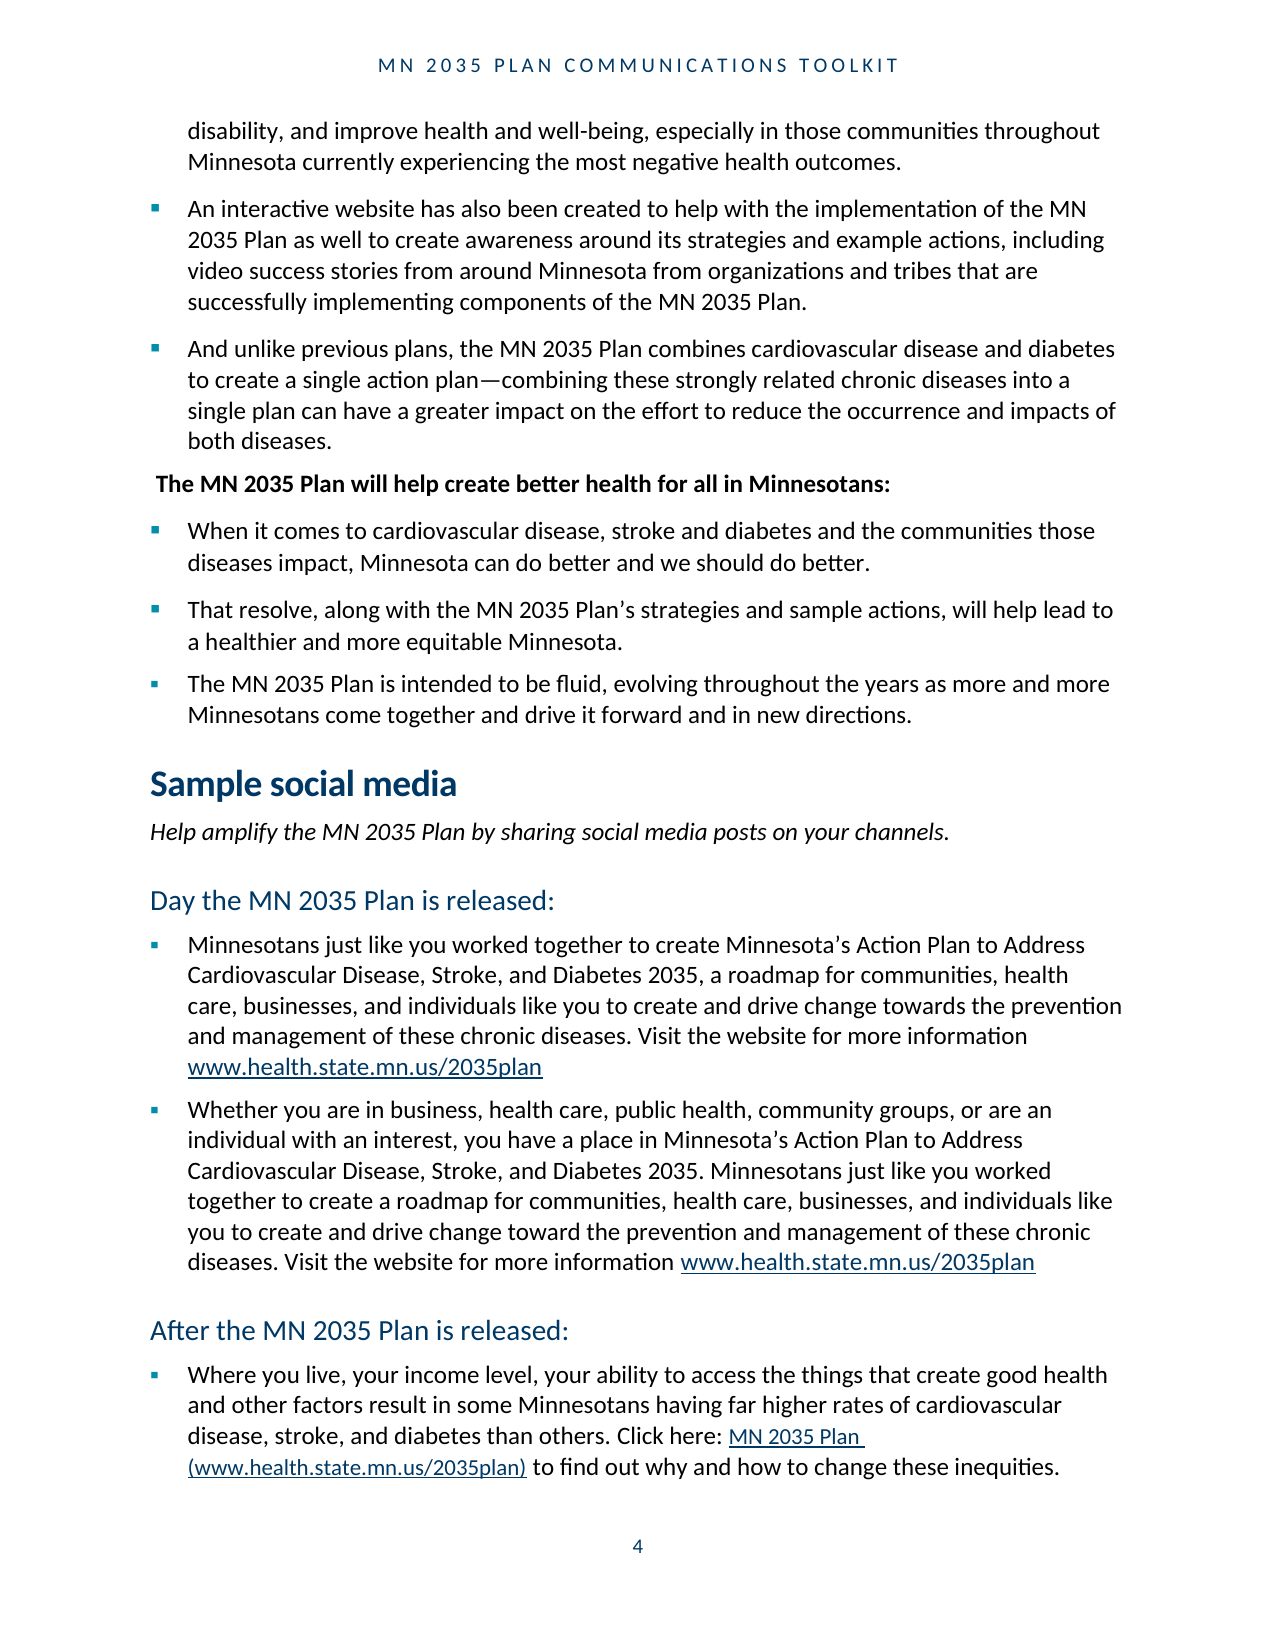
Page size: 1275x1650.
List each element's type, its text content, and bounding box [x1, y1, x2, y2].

list Help amplify the MN 2035 Plan by sharing social media posts on your channels. [150, 816, 1125, 847]
subtitle After the MN 2035 Plan is released: [150, 1314, 1125, 1347]
list The MN 2035 Plan is intended to be fluid, evolving throughout the years as more and more Minnesotans come together and drive it forward and in new directions. [150, 669, 1125, 730]
list When it comes to cardiovascular disease, stroke and diabetes and the communities those diseases impact, Minnesota can do better and we should do better. [150, 511, 1125, 577]
subtitle Sample social media [150, 767, 1125, 804]
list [150, 115, 1125, 176]
list Whether you are in business, health care, public health, community groups, or are an individual with an interest, you have a place in Minnesota’s Action Plan to Address Cardiovascular Disease, Stroke, and Diabetes 2035. Minnesotans just like you worked together to create a roadmap for communities, health care, businesses, and individuals like you to create and drive change toward the prevention and management of these chronic diseases. Visit the website for more information www.health.state.mn.us/2035plan [150, 1094, 1125, 1277]
list That resolve, along with the MN 2035 Plan’s strategies and sample actions, will help lead to a healthier and more equitable Minnesota. [150, 590, 1125, 656]
list And unlike previous plans, the MN 2035 Plan combines cardiovascular disease and diabetes to create a single action plan—combining these strongly related chronic diseases into a single plan can have a greater impact on the effort to reduce the occurrence and impacts of both diseases. [150, 329, 1125, 456]
list An interactive website has also been created to help with the implementation of the MN 2035 Plan as well to create awareness around its strategies and example actions, including video success stories from around Minnesota from organizations and tribes that are successfully implementing components of the MN 2035 Plan. [150, 189, 1125, 316]
text The MN 2035 Plan will help create better health for all in Minnesotans: [150, 468, 1125, 499]
subtitle Day the MN 2035 Plan is released: [150, 884, 1125, 916]
list Where you live, your income level, your ability to access the things that create good health and other factors result in some Minnesotans having far higher rates of cardiovascular disease, stroke, and diabetes than others. Click here: MN 2035 Plan (www.health.state.mn.us/2035plan) to find out why and how to change these inequities. [150, 1359, 1125, 1481]
list Minnesotans just like you worked together to create Minnesota’s Action Plan to Address Cardiovascular Disease, Stroke, and Diabetes 2035, a roadmap for communities, health care, businesses, and individuals like you to create and drive change towards the prevention and management of these chronic diseases. Visit the website for more information www.health.state.mn.us/2035plan [150, 929, 1125, 1081]
